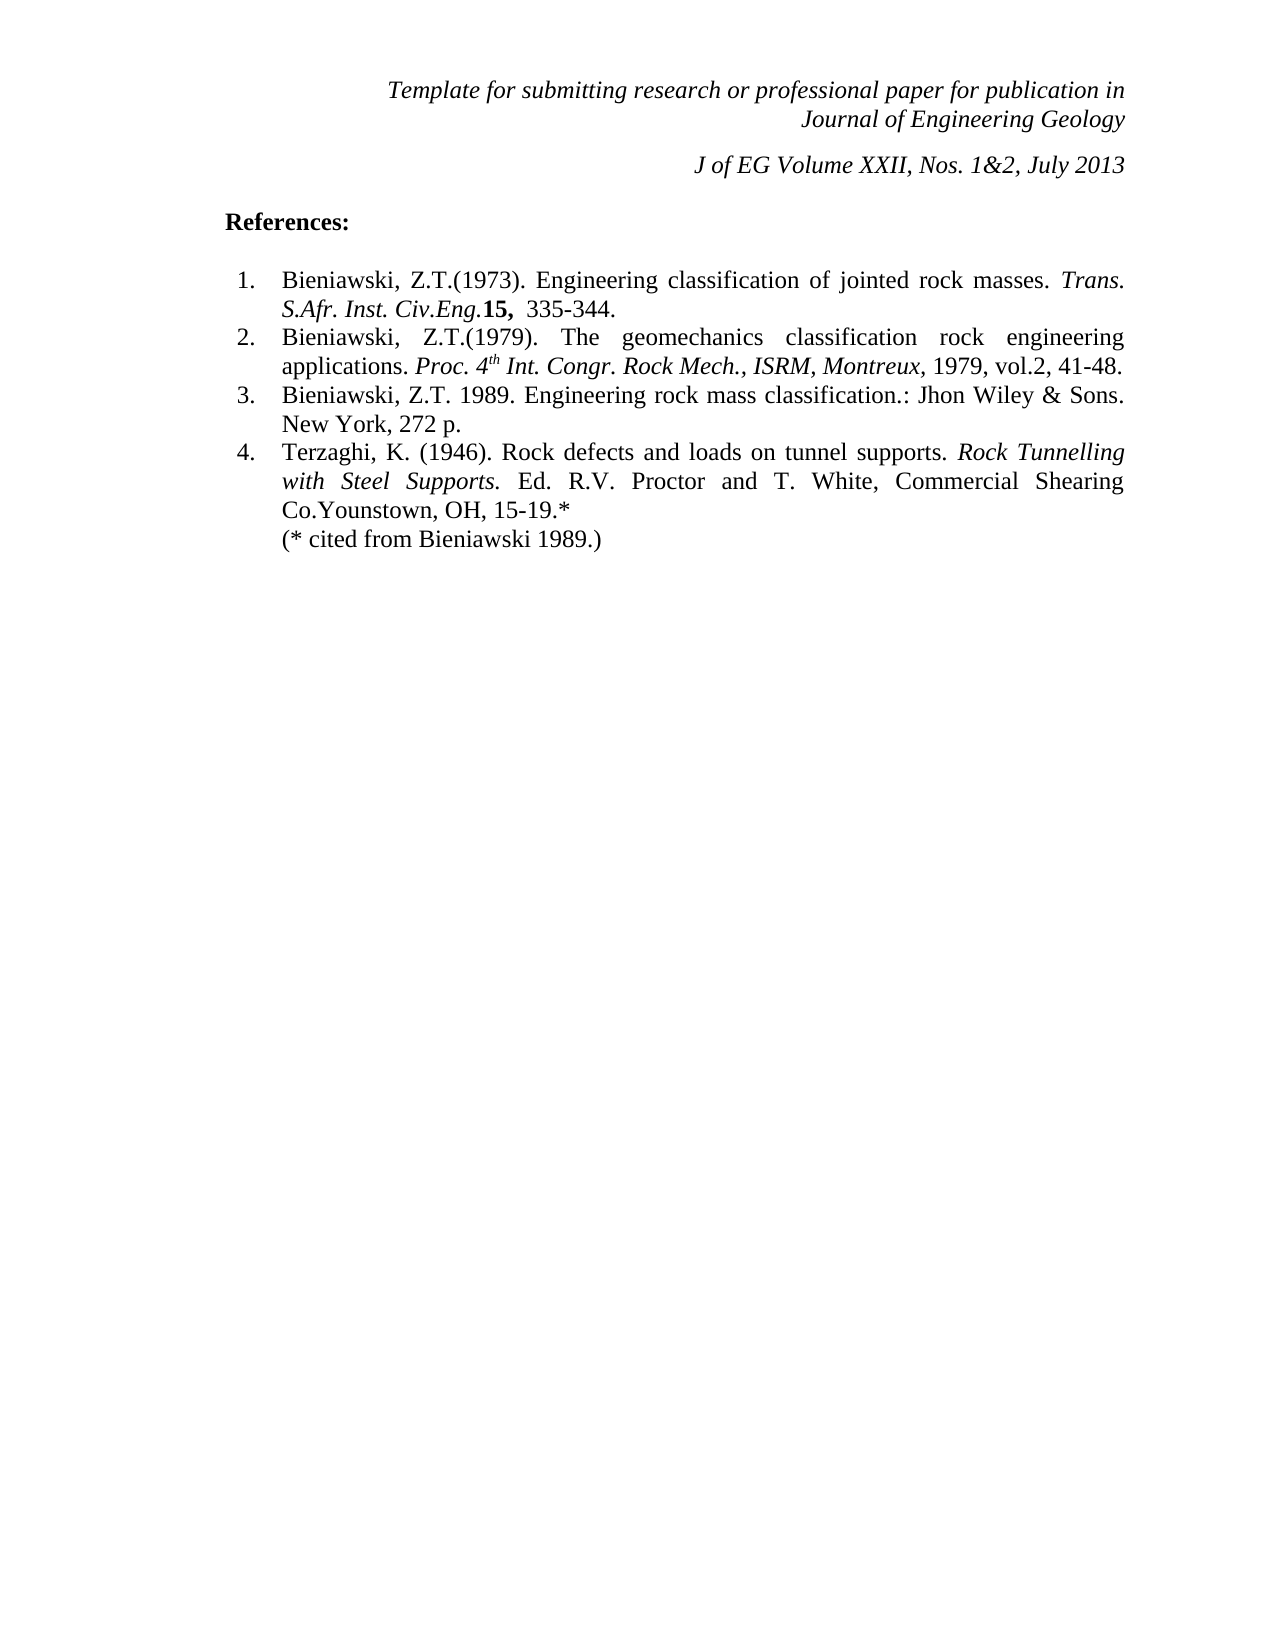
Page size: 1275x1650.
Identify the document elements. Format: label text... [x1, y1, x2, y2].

text References: [225, 207, 1125, 236]
list Bieniawski, Z.T.(1973). Engineering classification of jointed rock masses. Trans. S.Afr. Inst. Civ.Eng.15, 335-344. [237, 265, 1125, 322]
list Terzaghi, K. (1946). Rock defects and loads on tunnel supports. Rock Tunnelling with Steel Supports. Ed. R.V. Proctor and T. White, Commercial Shearing Co.Younstown, OH, 15-19.* [237, 437, 1125, 524]
text J of EG Volume XXII, Nos. 1&2, July 2013 [225, 150, 1125, 179]
list Bieniawski, Z.T.(1979). The geomechanics classification rock engineering applications. Proc. 4th Int. Congr. Rock Mech., ISRM, Montreux, 1979, vol.2, 41-48. [237, 322, 1125, 380]
text (* cited from Bieniawski 1989.) [282, 524, 1125, 552]
list Bieniawski, Z.T. 1989. Engineering rock mass classification.: Jhon Wiley & Sons. New York, 272 p. [237, 380, 1125, 437]
